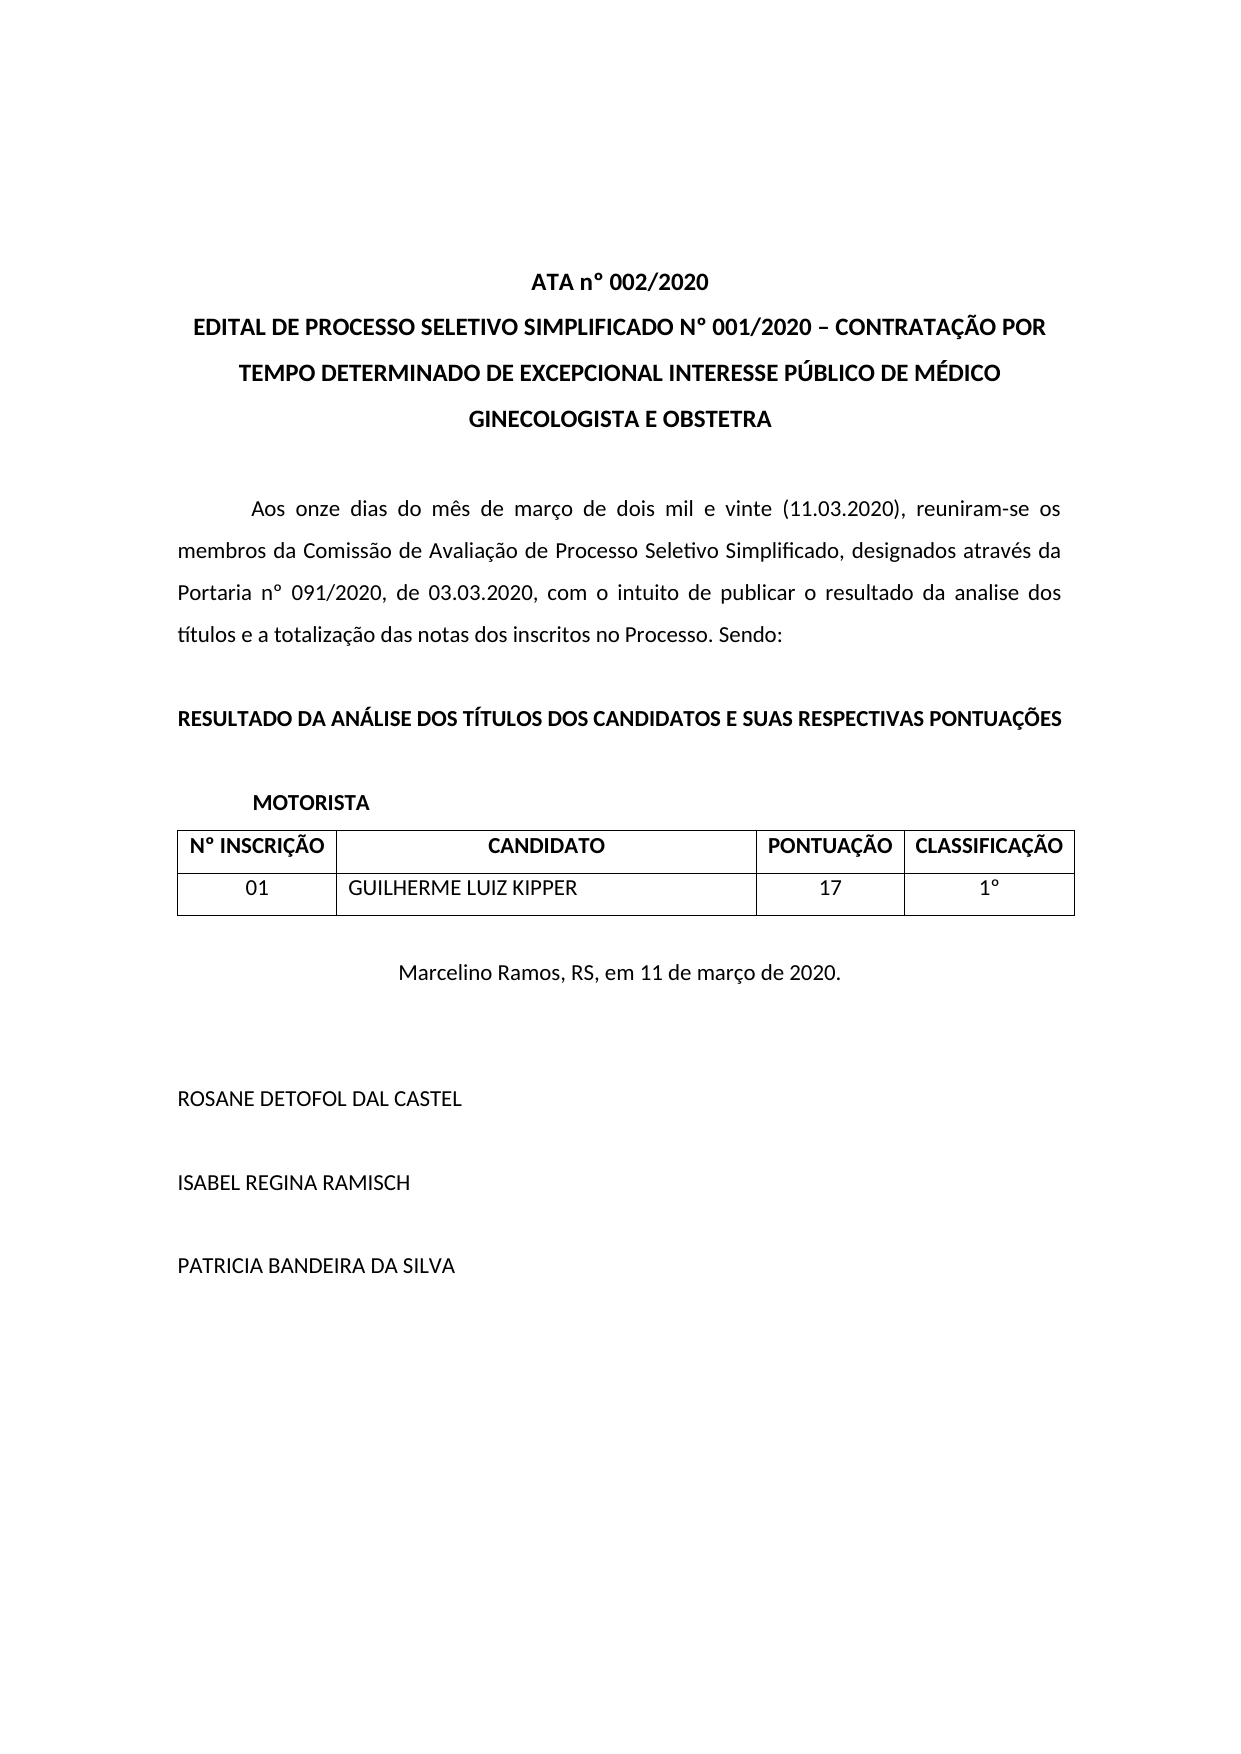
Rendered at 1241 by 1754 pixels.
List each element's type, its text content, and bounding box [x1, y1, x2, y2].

list ROSANE DETOFOL DAL CASTEL [177, 1084, 1063, 1112]
list MOTORISTA [252, 788, 1063, 816]
table_cell 1º [905, 874, 1074, 915]
list Marcelino Ramos, RS, em 11 de março de 2020. [177, 958, 1063, 986]
text Aos onze dias do mês de março de dois mil e vinte (11.03.2020), reuniram-se os membros da Comissão de Avaliação de Processo Seletivo Simplificado, designados através da Portaria nº 091/2020, de 03.03.2020, com o intuito de publicar o resultado da analise dos títulos e a totalização das notas dos inscritos no Processo. Sendo: [177, 494, 1063, 648]
table_header CLASSIFICAÇÃO [905, 831, 1074, 872]
table_header Nº INSCRIÇÃO [178, 831, 336, 872]
list PATRICIA BANDEIRA DA SILVA [177, 1252, 1063, 1279]
table_cell 01 [178, 874, 336, 915]
table_cell GUILHERME LUIZ KIPPER [337, 874, 756, 915]
text ATA nº 002/2020 [177, 266, 1063, 296]
list RESULTADO DA ANÁLISE DOS TÍTULOS DOS CANDIDATOS E SUAS RESPECTIVAS PONTUAÇÕES [177, 704, 1063, 732]
table_header PONTUAÇÃO [757, 831, 904, 872]
text EDITAL DE PROCESSO SELETIVO SIMPLIFICADO Nº 001/2020 – CONTRATAÇÃO POR TEMPO DETERMINADO DE EXCEPCIONAL INTERESSE PÚBLICO DE MÉDICO GINECOLOGISTA E OBSTETRA [177, 312, 1063, 433]
table_header CANDIDATO [337, 831, 756, 872]
table_cell 17 [757, 874, 904, 915]
list ISABEL REGINA RAMISCH [177, 1168, 1063, 1196]
